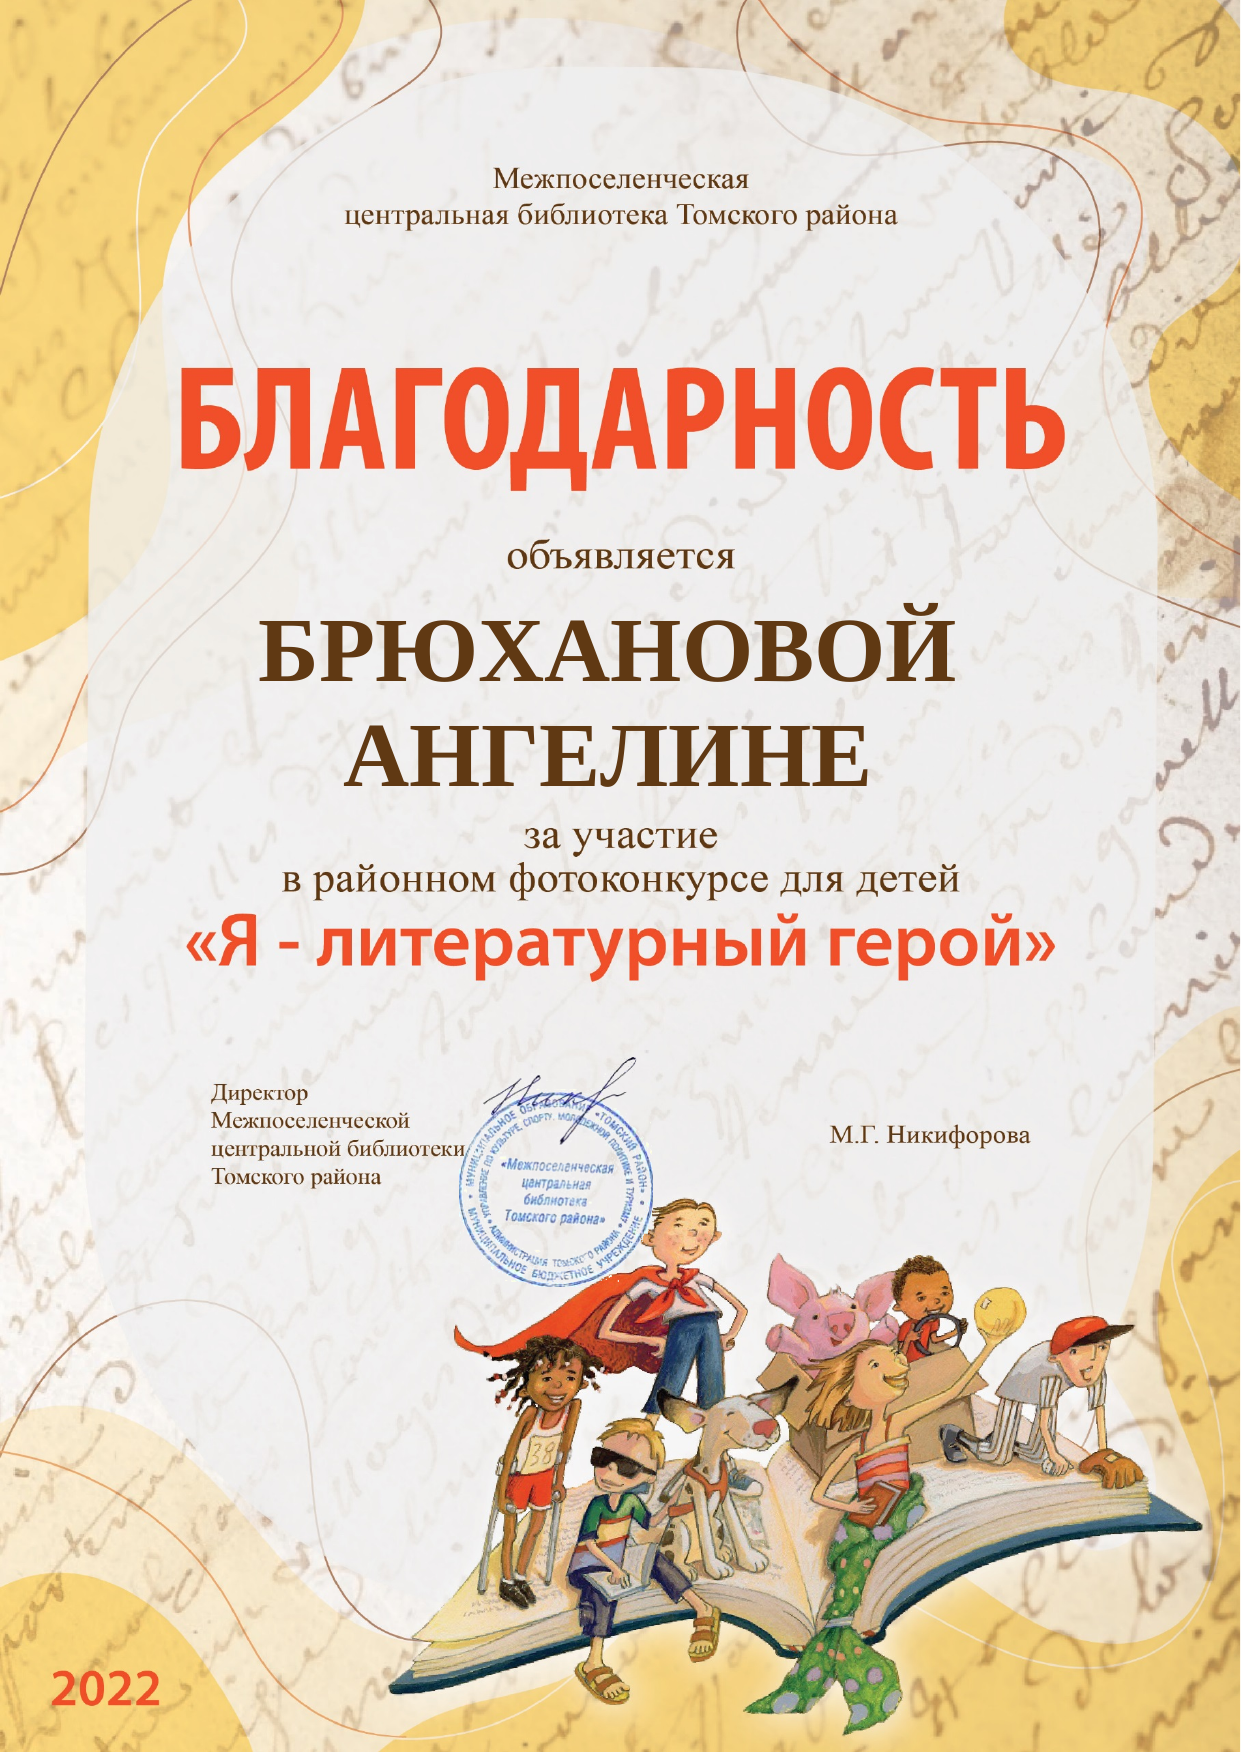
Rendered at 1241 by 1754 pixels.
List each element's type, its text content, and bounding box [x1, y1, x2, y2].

picture [0, 0, 1241, 1752]
table_header БРЮХАНОВОЙ АНГЕЛИНЕ [165, 596, 1051, 806]
table_cell [165, 806, 1051, 912]
